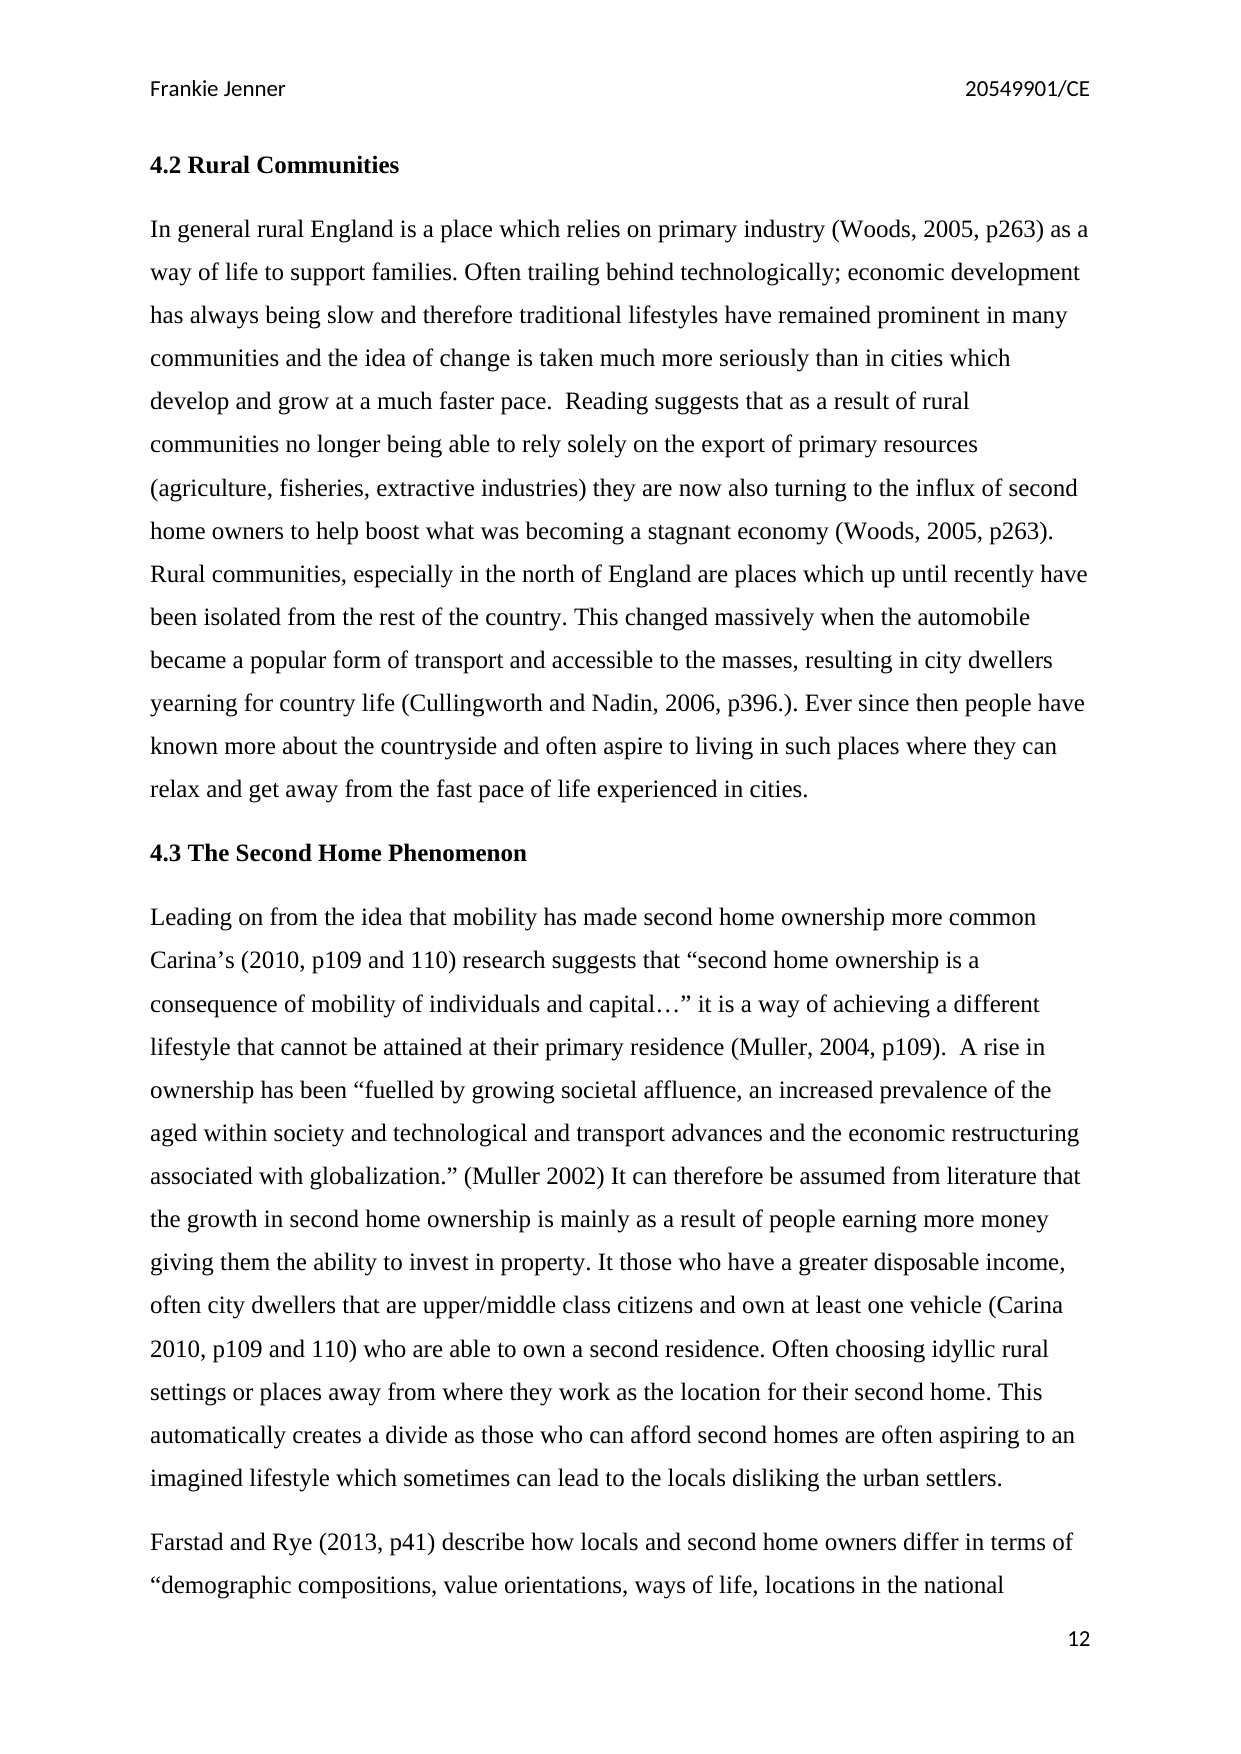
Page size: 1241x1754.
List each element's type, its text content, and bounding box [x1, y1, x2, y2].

text Leading on from the idea that mobility has made second home ownership more common Carina’s (2010, p109 and 110) research suggests that “second home ownership is a consequence of mobility of individuals and capital…” it is a way of achieving a different lifestyle that cannot be attained at their primary residence (Muller, 2004, p109). A rise in ownership has been “fuelled by growing societal affluence, an increased prevalence of the aged within society and technological and transport advances and the economic restructuring associated with globalization.” (Muller 2002) It can therefore be assumed from literature that the growth in second home ownership is mainly as a result of people earning more money giving them the ability to invest in property. It those who have a greater disposable income, often city dwellers that are upper/middle class citizens and own at least one vehicle (Carina 2010, p109 and 110) who are able to own a second residence. Often choosing idyllic rural settings or places away from where they work as the location for their second home. This automatically creates a divide as those who can afford second homes are often aspiring to an imagined lifestyle which sometimes can lead to the locals disliking the urban settlers. [150, 902, 1090, 1492]
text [150, 1527, 1090, 1599]
text 4.3 The Second Home Phenomenon [150, 838, 1090, 867]
text 4.2 Rural Communities [150, 150, 1090, 179]
text In general rural England is a place which relies on primary industry (Woods, 2005, p263) as a way of life to support families. Often trailing behind technologically; economic development has always being slow and therefore traditional lifestyles have remained prominent in many communities and the idea of change is taken much more seriously than in cities which develop and grow at a much faster pace. Reading suggests that as a result of rural communities no longer being able to rely solely on the export of primary resources (agriculture, fisheries, extractive industries) they are now also turning to the influx of second home owners to help boost what was becoming a stagnant economy (Woods, 2005, p263). Rural communities, especially in the north of England are places which up until recently have been isolated from the rest of the country. This changed massively when the automobile became a popular form of transport and accessible to the masses, resulting in city dwellers yearning for country life (Cullingworth and Nadin, 2006, p396.). Ever since then people have known more about the countryside and often aspire to living in such places where they can relax and get away from the fast pace of life experienced in cities. [150, 214, 1090, 803]
